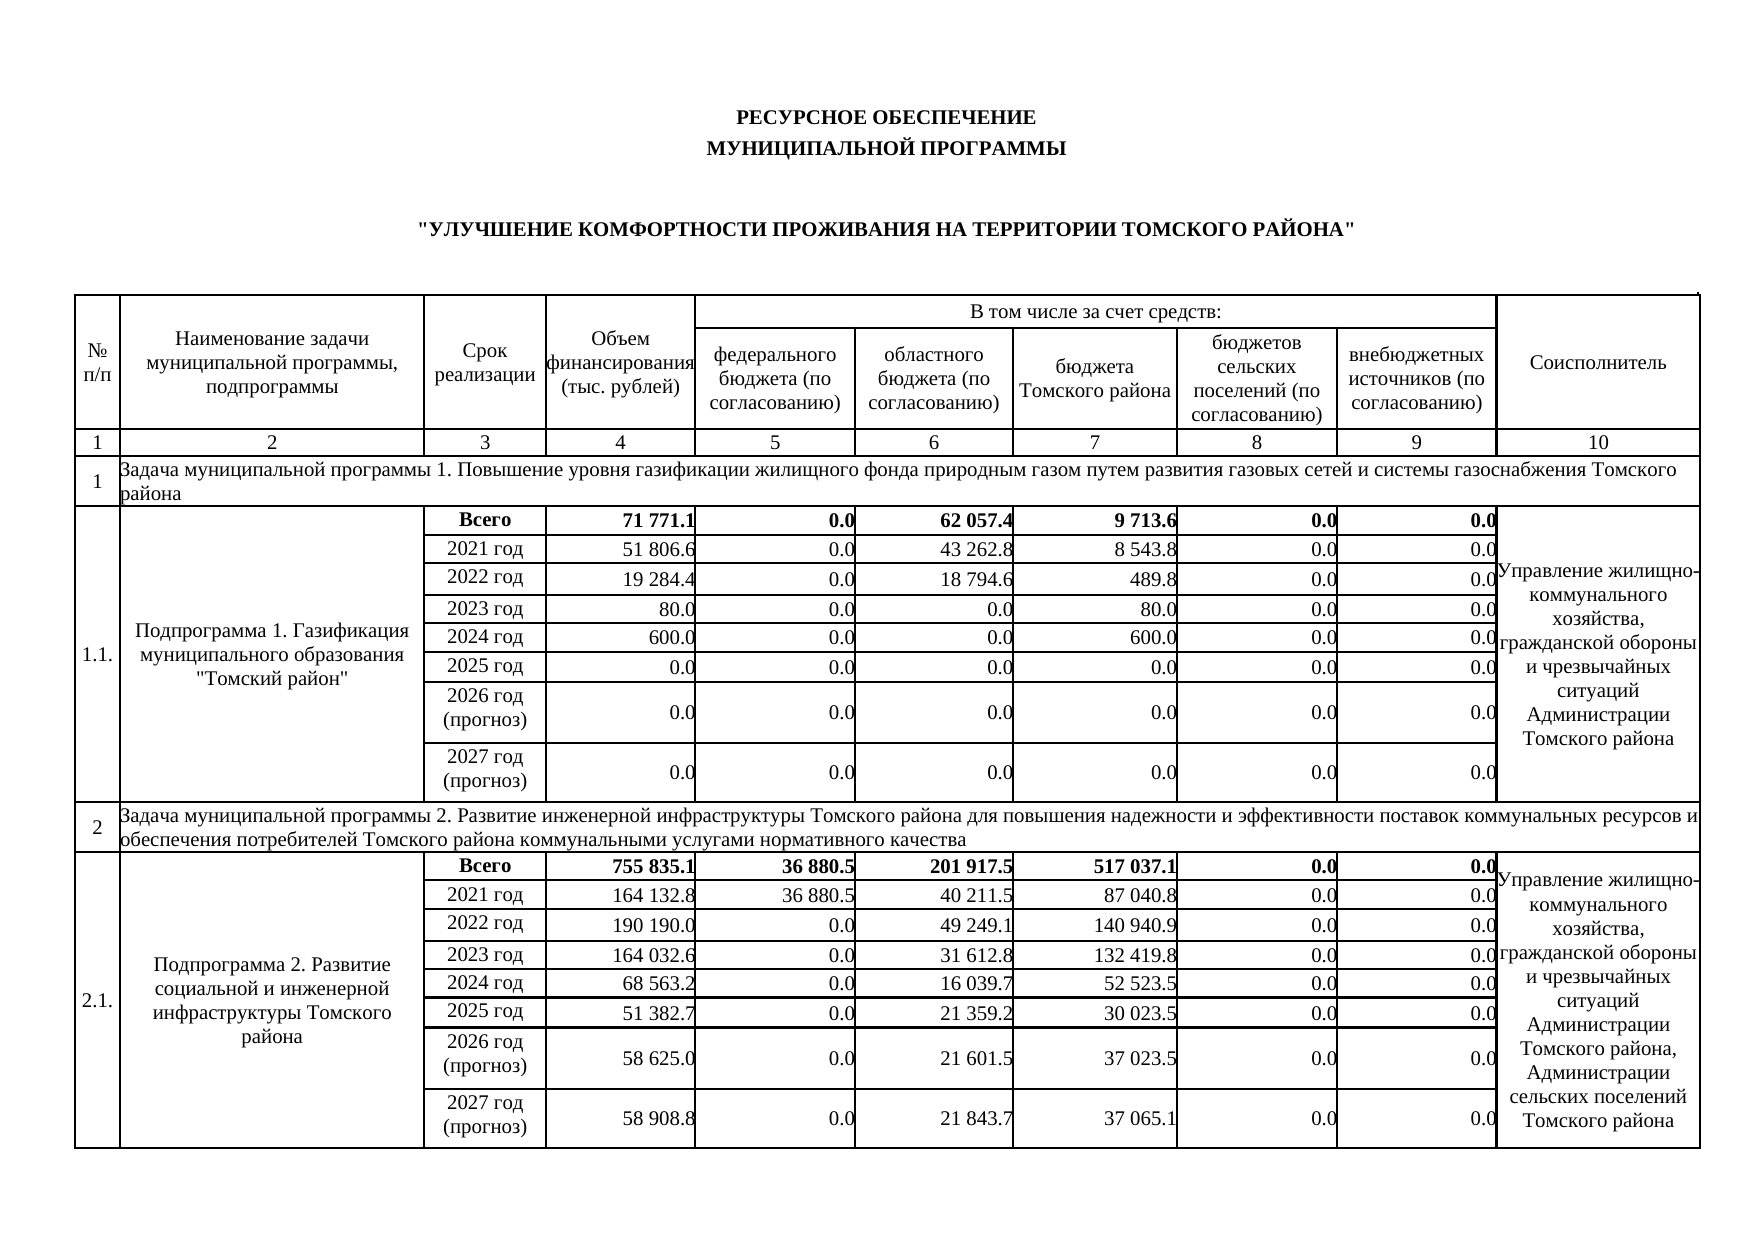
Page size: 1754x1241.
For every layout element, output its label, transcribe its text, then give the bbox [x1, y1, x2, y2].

table_cell 9 [1338, 430, 1495, 455]
table_cell 49 249.1 [856, 910, 1012, 939]
table_cell 0.0 [696, 1029, 854, 1087]
table_cell 0.0 [696, 942, 854, 968]
table_cell № п/п [76, 296, 119, 428]
table_cell 68 563.2 [547, 970, 694, 996]
table_cell 2026 год (прогноз) [425, 1029, 545, 1087]
table_cell 0.0 [696, 970, 854, 996]
table_cell 0.0 [1338, 683, 1495, 742]
table_cell 1 [76, 457, 119, 505]
table_cell 0.0 [547, 653, 694, 681]
table_cell 0.0 [1178, 683, 1336, 742]
table_cell 0.0 [1338, 853, 1495, 879]
table_cell МУНИЦИПАЛЬНОЙ ПРОГРАММЫ [74, 131, 1699, 164]
table_cell 51 806.6 [547, 536, 694, 562]
table_cell 6 [856, 430, 1012, 455]
table_cell 36 880.5 [696, 881, 854, 908]
table_cell 0.0 [1178, 999, 1336, 1026]
table_cell 755 835.1 [547, 853, 694, 879]
table_cell 37 065.1 [1014, 1090, 1176, 1147]
table_cell 0.0 [1178, 1029, 1336, 1087]
table_cell 8 [1178, 430, 1336, 455]
table_cell 600.0 [1014, 624, 1176, 651]
table_cell 0.0 [696, 596, 854, 622]
table_cell 164 032.6 [547, 942, 694, 968]
table_cell Подпрограмма 1. Газификация муниципального образования "Томский район" [121, 507, 423, 801]
table_cell 190 190.0 [547, 910, 694, 939]
table_cell Подпрограмма 2. Развитие социальной и инженерной инфраструктуры Томского района [121, 853, 423, 1147]
table_cell Управление жилищно-коммунального хозяйства, гражданской обороны и чрезвычайных ситуаций Администрации Томского района [1498, 507, 1699, 801]
table_cell 0.0 [1178, 942, 1336, 968]
table_cell "УЛУЧШЕНИЕ КОМФОРТНОСТИ ПРОЖИВАНИЯ НА ТЕРРИТОРИИ ТОМСКОГО РАЙОНА" [74, 164, 1699, 294]
table_cell 0.0 [1178, 536, 1336, 562]
table_cell 2027 год (прогноз) [425, 1090, 545, 1147]
table_cell бюджетов сельских поселений (по согласованию) [1178, 329, 1336, 428]
table_cell 0.0 [1338, 942, 1495, 968]
table_cell 0.0 [1178, 624, 1336, 651]
table_cell 0.0 [1338, 744, 1495, 801]
table_cell Соисполнитель [1498, 296, 1699, 428]
table_cell 517 037.1 [1014, 853, 1176, 879]
table_cell 0.0 [696, 910, 854, 939]
table_cell 0.0 [856, 744, 1012, 801]
table_cell 2 [121, 430, 423, 455]
table_cell Срок реализации [425, 296, 545, 428]
table_cell 0.0 [696, 564, 854, 594]
table_cell 62 057.4 [856, 507, 1012, 533]
table_cell 9 713.6 [1014, 507, 1176, 533]
table_cell 201 917.5 [856, 853, 1012, 879]
table_cell 43 262.8 [856, 536, 1012, 562]
table_cell 2025 год [425, 999, 545, 1026]
table_cell 0.0 [1178, 596, 1336, 622]
table_cell 3 [425, 430, 545, 455]
table_cell 2021 год [425, 536, 545, 562]
table_cell 0.0 [1338, 1090, 1495, 1147]
table_cell 0.0 [1178, 881, 1336, 908]
table_cell 0.0 [1338, 624, 1495, 651]
table_cell 80.0 [547, 596, 694, 622]
table_cell 10 [1498, 430, 1699, 455]
table_cell 4 [547, 430, 694, 455]
table_cell 0.0 [856, 596, 1012, 622]
table_cell 2026 год (прогноз) [425, 683, 545, 742]
table_cell 0.0 [1178, 507, 1336, 533]
table_cell 1.1. [76, 507, 119, 801]
table_cell 21 843.7 [856, 1090, 1012, 1147]
table_cell В том числе за счет средств: [696, 296, 1495, 327]
table_cell 0.0 [696, 999, 854, 1026]
table_cell 2022 год [425, 564, 545, 594]
table_cell 0.0 [856, 653, 1012, 681]
table_cell 52 523.5 [1014, 970, 1176, 996]
table_cell 18 794.6 [856, 564, 1012, 594]
table_cell 0.0 [1338, 507, 1495, 533]
table_cell 58 625.0 [547, 1029, 694, 1087]
table_cell 0.0 [1338, 564, 1495, 594]
table_cell 71 771.1 [547, 507, 694, 533]
table_cell 16 039.7 [856, 970, 1012, 996]
table_cell 0.0 [1178, 653, 1336, 681]
table_cell Всего [425, 507, 545, 533]
table_cell 1 [76, 430, 119, 455]
table_cell 2 [76, 803, 119, 851]
table_cell 0.0 [1178, 744, 1336, 801]
table_cell 0.0 [1014, 683, 1176, 742]
table_cell 0.0 [696, 624, 854, 651]
table_cell 0.0 [1014, 653, 1176, 681]
table_cell 0.0 [547, 683, 694, 742]
table_cell 80.0 [1014, 596, 1176, 622]
table_cell 0.0 [1178, 970, 1336, 996]
table_cell 58 908.8 [547, 1090, 694, 1147]
table_cell 489.8 [1014, 564, 1176, 594]
table_cell 0.0 [1178, 853, 1336, 879]
table_cell 21 601.5 [856, 1029, 1012, 1087]
table_cell 2024 год [425, 970, 545, 996]
table_cell 40 211.5 [856, 881, 1012, 908]
table_cell 2024 год [425, 624, 545, 651]
table_cell 5 [696, 430, 854, 455]
table_cell 132 419.8 [1014, 942, 1176, 968]
table_cell 37 023.5 [1014, 1029, 1176, 1087]
table_cell 2023 год [425, 596, 545, 622]
table_cell 0.0 [1014, 744, 1176, 801]
table_header РЕСУРСНОЕ ОБЕСПЕЧЕНИЕ [74, 103, 1699, 131]
table_cell 2023 год [425, 942, 545, 968]
table_cell 0.0 [856, 624, 1012, 651]
table_cell 0.0 [696, 683, 854, 742]
table_cell 8 543.8 [1014, 536, 1176, 562]
table_cell 36 880.5 [696, 853, 854, 879]
table_cell Наименование задачи муниципальной программы, подпрограммы [121, 296, 423, 428]
table_cell бюджета Томского района [1014, 329, 1176, 428]
table_cell 0.0 [696, 536, 854, 562]
table_cell 0.0 [856, 683, 1012, 742]
table_cell 0.0 [1178, 564, 1336, 594]
table_cell 2.1. [76, 853, 119, 1147]
table_cell 0.0 [1338, 970, 1495, 996]
table_cell Управление жилищно-коммунального хозяйства, гражданской обороны и чрезвычайных ситуаций Администрации Томского района, Администрации сельских поселений Томского района [1498, 853, 1699, 1147]
table_cell 0.0 [696, 744, 854, 801]
table_cell 0.0 [1338, 999, 1495, 1026]
table_cell 0.0 [1338, 536, 1495, 562]
table_cell Задача муниципальной программы 1. Повышение уровня газификации жилищного фонда природным газом путем развития газовых сетей и системы газоснабжения Томского района [121, 457, 1699, 505]
table_cell внебюджетных источников (по согласованию) [1338, 329, 1495, 428]
table_cell 2025 год [425, 653, 545, 681]
table_cell 2021 год [425, 881, 545, 908]
table_cell 600.0 [547, 624, 694, 651]
table_cell 0.0 [1338, 653, 1495, 681]
table_cell 19 284.4 [547, 564, 694, 594]
table_cell областного бюджета (по согласованию) [856, 329, 1012, 428]
table_cell 2022 год [425, 910, 545, 939]
table_cell 51 382.7 [547, 999, 694, 1026]
table_cell 0.0 [1338, 1029, 1495, 1087]
table_cell Объем финансирования (тыс. рублей) [547, 296, 694, 428]
table_cell Задача муниципальной программы 2. Развитие инженерной инфраструктуры Томского района для повышения надежности и эффективности поставок коммунальных ресурсов и обеспечения потребителей Томского района коммунальными услугами нормативного качества [121, 803, 1699, 851]
table_cell федерального бюджета (по согласованию) [696, 329, 854, 428]
table_cell 164 132.8 [547, 881, 694, 908]
table_cell 0.0 [1178, 1090, 1336, 1147]
table_cell 0.0 [547, 744, 694, 801]
table_cell Всего [425, 853, 545, 879]
table_cell 0.0 [1338, 881, 1495, 908]
table_cell 0.0 [1338, 596, 1495, 622]
table_cell 30 023.5 [1014, 999, 1176, 1026]
table_cell 21 359.2 [856, 999, 1012, 1026]
table_cell 31 612.8 [856, 942, 1012, 968]
table_cell 0.0 [696, 653, 854, 681]
table_cell 87 040.8 [1014, 881, 1176, 908]
table_cell 0.0 [696, 1090, 854, 1147]
table_cell 0.0 [696, 507, 854, 533]
table_cell 0.0 [1178, 910, 1336, 939]
table_cell 0.0 [1338, 910, 1495, 939]
table_cell 2027 год (прогноз) [425, 744, 545, 801]
table_cell 140 940.9 [1014, 910, 1176, 939]
table_cell 7 [1014, 430, 1176, 455]
